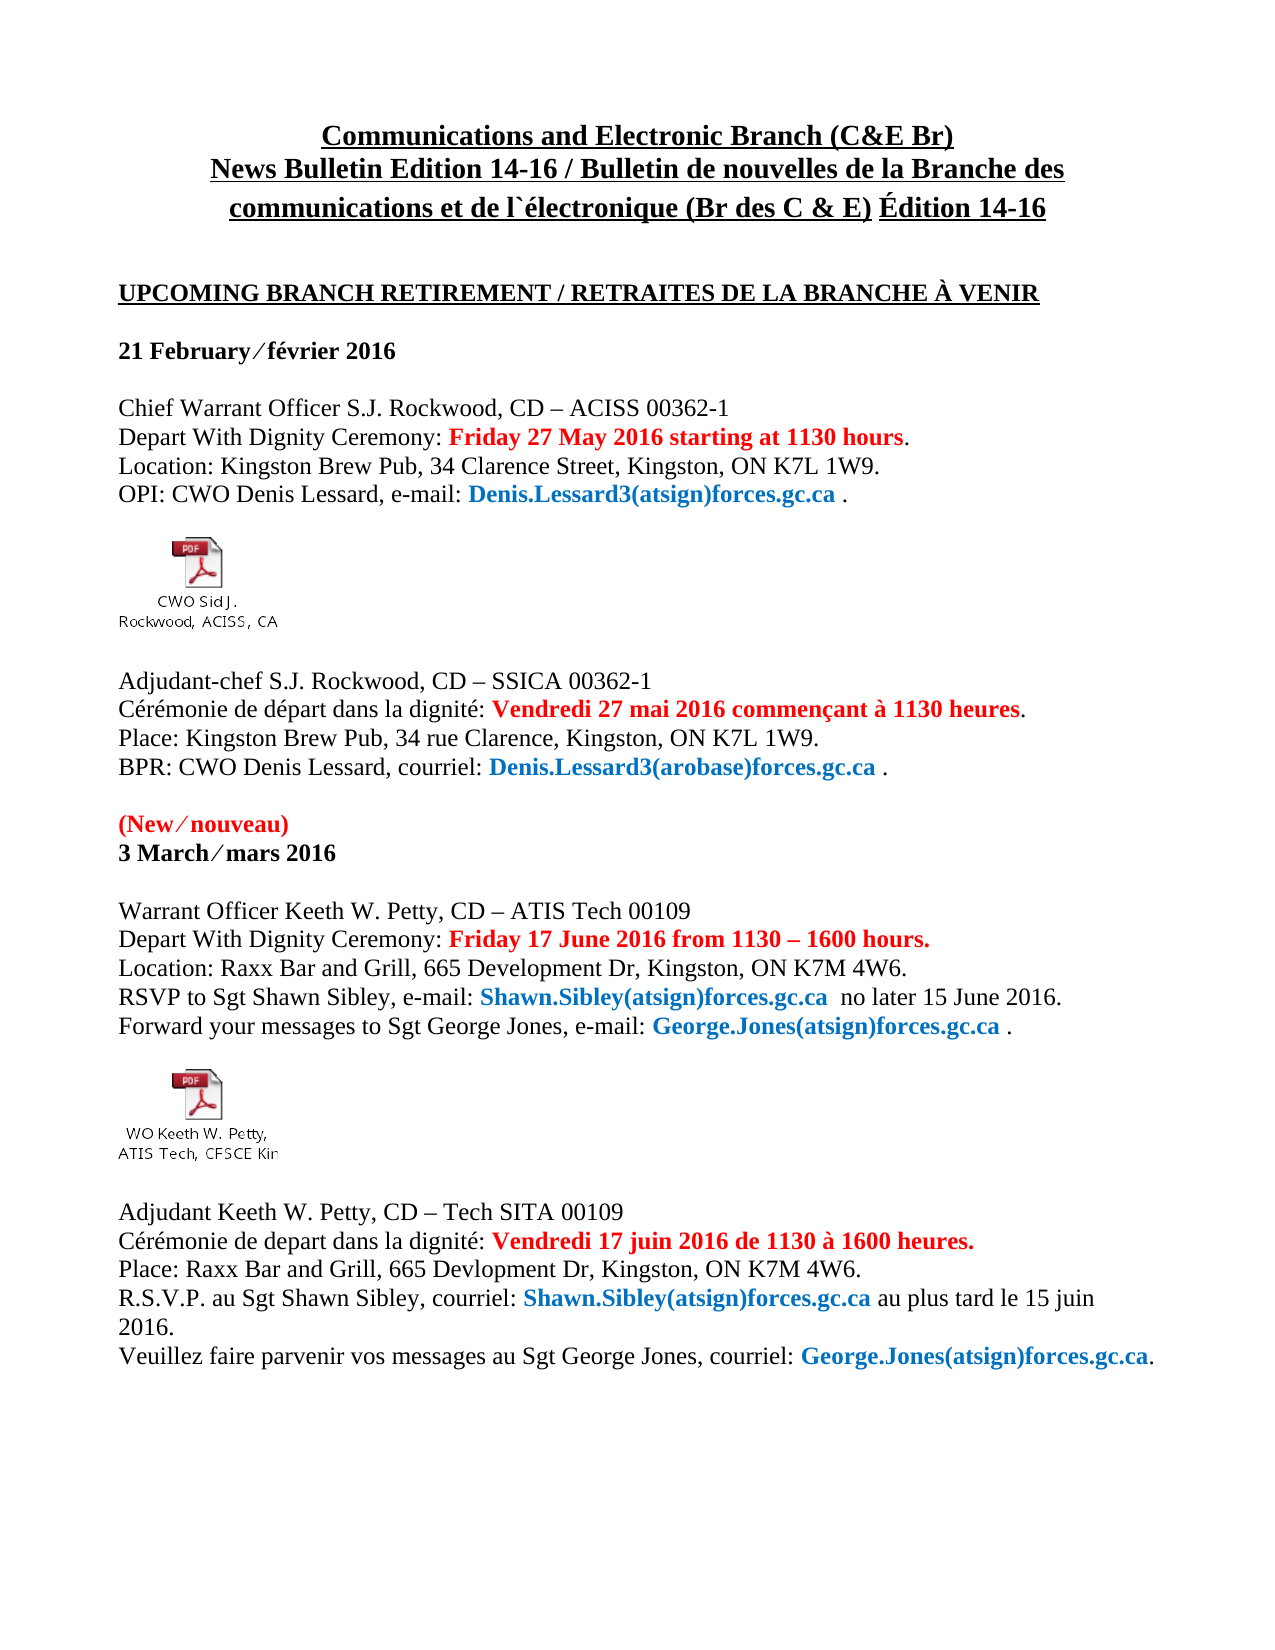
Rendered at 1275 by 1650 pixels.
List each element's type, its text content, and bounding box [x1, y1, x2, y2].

text Depart With Dignity Ceremony: Friday 27 May 2016 starting at 1130 hours. [118, 422, 1157, 451]
text Adjudant-chef S.J. Rockwood, CD – SSICA 00362-1 [118, 666, 1157, 694]
text Forward your messages to Sgt George Jones, e-mail: George.Jones(atsign)forces.gc.ca . [118, 1011, 1157, 1039]
text 21 February ⁄ février 2016 [118, 336, 1157, 364]
text Cérémonie de depart dans la dignité: Vendredi 17 juin 2016 de 1130 à 1600 heures. [118, 1226, 1157, 1254]
text OPI: CWO Denis Lessard, e-mail: Denis.Lessard3(atsign)forces.gc.ca . [118, 479, 1157, 508]
text Location: Kingston Brew Pub, 34 Clarence Street, Kingston, ON K7L 1W9. [118, 451, 1157, 479]
text Place: Raxx Bar and Grill, 665 Devlopment Dr, Kingston, ON K7M 4W6. [118, 1254, 1157, 1283]
text Warrant Officer Keeth W. Petty, CD – ATIS Tech 00109 [118, 896, 1157, 924]
text Adjudant Keeth W. Petty, CD – Tech SITA 00109 [118, 1197, 1157, 1226]
text Place: Kingston Brew Pub, 34 rue Clarence, Kingston, ON K7L 1W9. [118, 723, 1157, 752]
text R.S.V.P. au Sgt Shawn Sibley, courriel: Shawn.Sibley(atsign)forces.gc.ca au plus tard le 15 juin 2016. [118, 1283, 1157, 1341]
text Veuillez faire parvenir vos messages au Sgt George Jones, courriel: George.Jones(atsign)forces.gc.ca. [118, 1341, 1157, 1369]
text (New ⁄ nouveau) [118, 809, 1157, 838]
text Depart With Dignity Ceremony: Friday 17 June 2016 from 1130 – 1600 hours. [118, 924, 1157, 953]
text Location: Raxx Bar and Grill, 665 Development Dr, Kingston, ON K7M 4W6. [118, 953, 1157, 982]
text 3 March ⁄ mars 2016 [118, 838, 1157, 867]
text Cérémonie de départ dans la dignité: Vendredi 27 mai 2016 commençant à 1130 heures. [118, 694, 1157, 723]
text UPCOMING BRANCH RETIREMENT / RETRAITES DE LA BRANCHE À VENIR [118, 278, 1157, 307]
text Chief Warrant Officer S.J. Rockwood, CD – ACISS 00362-1 [118, 393, 1157, 422]
text Communications and Electronic Branch (C&E Br) [118, 118, 1157, 152]
text RSVP to Sgt Shawn Sibley, e-mail: Shawn.Sibley(atsign)forces.gc.ca no later 15 June 2016. [118, 982, 1157, 1011]
text BPR: CWO Denis Lessard, courriel: Denis.Lessard3(arobase)forces.gc.ca . [118, 752, 1157, 781]
text News Bulletin Edition 14-16 / Bulletin de nouvelles de la Branche des communications et de l`électronique (Br des C & E) Édition 14-16 [118, 152, 1157, 224]
